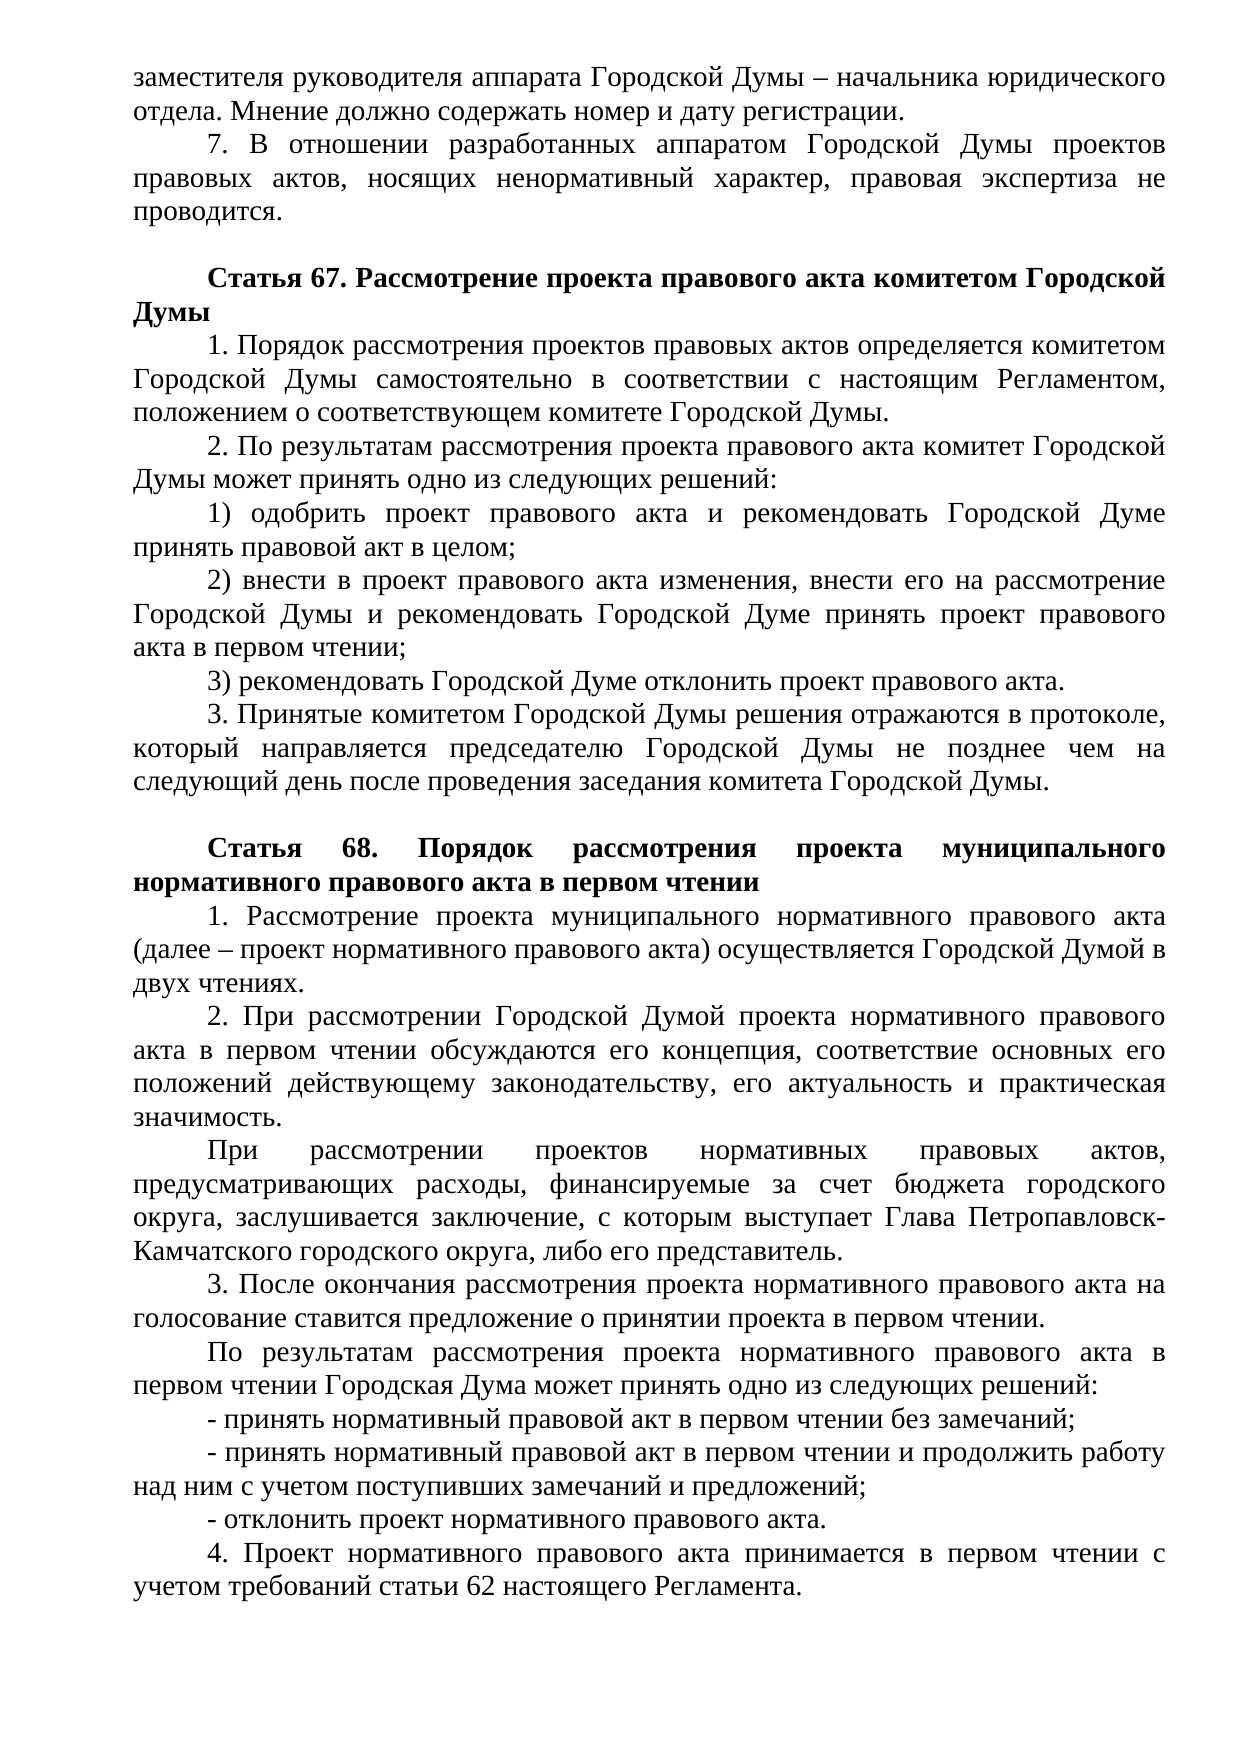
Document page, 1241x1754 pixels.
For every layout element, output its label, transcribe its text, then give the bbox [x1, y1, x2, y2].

text - принять нормативный правовой акт в первом чтении без замечаний; [133, 1401, 1167, 1434]
text 3. Принятые комитетом Городской Думы решения отражаются в протоколе, который направляется председателю Городской Думы не позднее чем на следующий день после проведения заседания комитета Городской Думы. [133, 696, 1167, 797]
text 1. Рассмотрение проекта муниципального нормативного правового акта (далее – проект нормативного правового акта) осуществляется Городской Думой в двух чтениях. [133, 898, 1167, 998]
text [133, 59, 1167, 126]
text 3) рекомендовать Городской Думе отклонить проект правового акта. [133, 663, 1167, 696]
text Статья 68. Порядок рассмотрения проекта муниципального нормативного правового акта в первом чтении [133, 831, 1167, 898]
text - принять нормативный правовой акт в первом чтении и продолжить работу над ним с учетом поступивших замечаний и предложений; [133, 1434, 1167, 1501]
text 7. В отношении разработанных аппаратом Городской Думы проектов правовых актов, носящих ненормативный характер, правовая экспертиза не проводится. [133, 126, 1167, 227]
text 4. Проект нормативного правового акта принимается в первом чтении с учетом требований статьи 62 настоящего Регламента. [133, 1535, 1167, 1602]
text 1) одобрить проект правового акта и рекомендовать Городской Думе принять правовой акт в целом; [133, 495, 1167, 562]
text 2. По результатам рассмотрения проекта правового акта комитет Городской Думы может принять одно из следующих решений: [133, 428, 1167, 495]
text 2. При рассмотрении Городской Думой проекта нормативного правового акта в первом чтении обсуждаются его концепция, соответствие основных его положений действующему законодательству, его актуальность и практическая значимость. [133, 998, 1167, 1132]
text При рассмотрении проектов нормативных правовых актов, предусматривающих расходы, финансируемые за счет бюджета городского округа, заслушивается заключение, с которым выступает Глава Петропавловск-Камчатского городского округа, либо его представитель. [133, 1132, 1167, 1267]
text 1. Порядок рассмотрения проектов правовых актов определяется комитетом Городской Думы самостоятельно в соответствии с настоящим Регламентом, положением о соответствующем комитете Городской Думы. [133, 327, 1167, 428]
text 2) внести в проект правового акта изменения, внести его на рассмотрение Городской Думы и рекомендовать Городской Думе принять проект правового акта в первом чтении; [133, 562, 1167, 663]
text Статья 67. Рассмотрение проекта правового акта комитетом Городской Думы [133, 260, 1167, 327]
text 3. После окончания рассмотрения проекта нормативного правового акта на голосование ставится предложение о принятии проекта в первом чтении. [133, 1267, 1167, 1334]
text По результатам рассмотрения проекта нормативного правового акта в первом чтении Городская Дума может принять одно из следующих решений: [133, 1334, 1167, 1401]
text - отклонить проект нормативного правового акта. [133, 1501, 1167, 1535]
